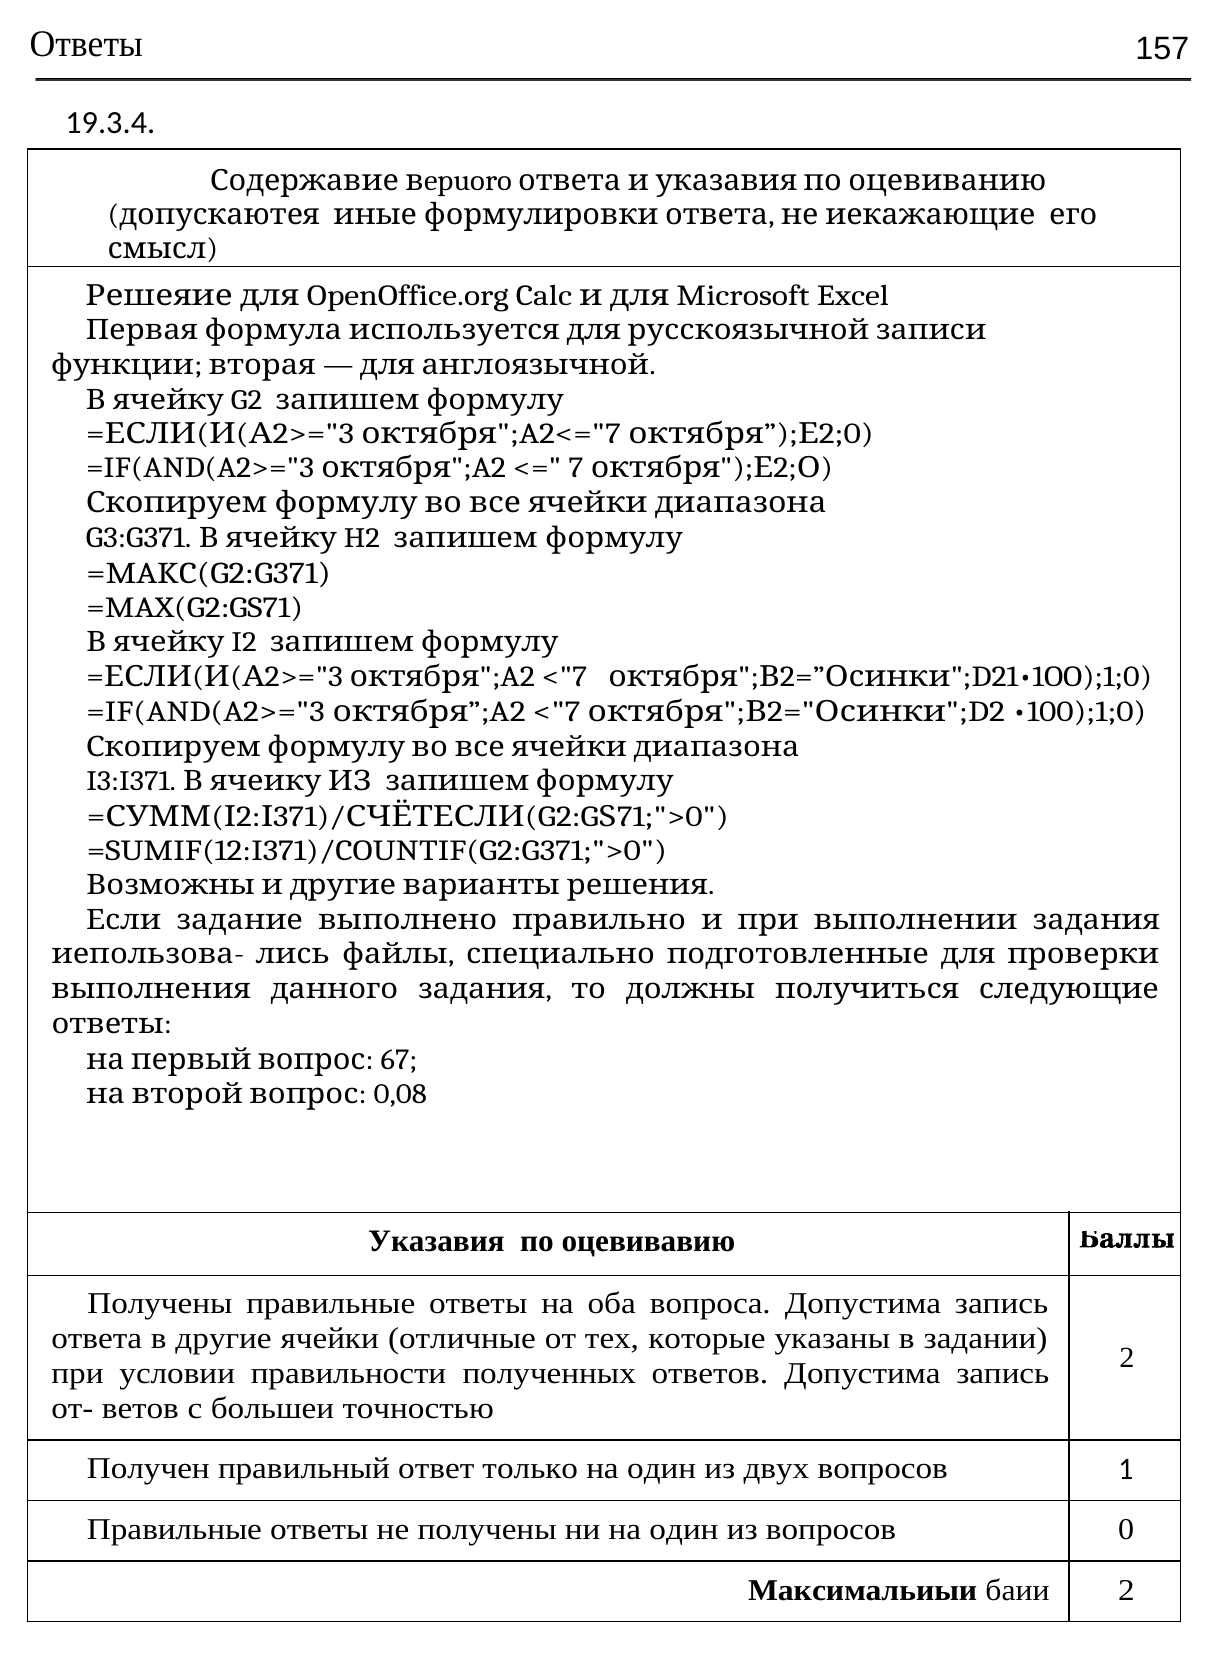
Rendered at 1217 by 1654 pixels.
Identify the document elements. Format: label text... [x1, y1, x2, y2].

table_cell Максимальиыи баии [28, 1562, 1068, 1621]
text 157 [1135, 29, 1204, 66]
table_cell Получены правильные ответы на оба вопроса. Допустима запись ответа в другие ячейки (отличные от тех, которые указаны в задании) при условии правильности полученных ответов. Допустима запись от- ветов с большеи точностью [28, 1276, 1068, 1439]
table_cell Указавия по оцевивавию [28, 1213, 1068, 1275]
table_cell 2 [1070, 1562, 1180, 1621]
table_cell 1 [1070, 1441, 1180, 1500]
table_cell Решеяие для OpenOffice.org Calc и для Microsoft Excel Первая формула используется для русскоязычной записи функции; вторая — для англоязычной. В ячейку G2 запишем формулу =ЕСЛИ(И(А2>="3 октября";A2<="7 октября”);Е2;0) =IF(AND(A2>="3 октября";A2 <=" 7 октября");Е2;О) Скопируем формулу во все ячейки диапазона G3:G371. В ячейку H2 запишем формулу =MAKC(G2:G371) =MAX(G2:GS71) В ячейку I2 запишем формулу =ЕСЛИ(И(А2>="3 октября";A2 <"7 октября";В2=”Осинки";D21•1OO);1;0) =IF(AND(A2>="3 октября”;A2 <"7 октября";В2="Осинки";D2 •100);1;0) Скопируем формулу во все ячейки диапазона I3:I371. В ячеику ИЗ запишем формулу =СУММ(І2:І371)/СЧЁТЕСЛИ(G2:GЅ71;">0") =SUMIF(12:I371)/COUNTIF(G2:G371;">0") Возможны и другие варианты решения. Если задание выполнено правильно и при выполнении задания иепользова- лись файлы, специально подготовленные для проверки выполнения данного задания, то должны получиться следующие ответы: на первый вопрос: 67; на второй вопрос: 0,08 [28, 267, 1180, 1211]
table_cell 0 [1070, 1501, 1180, 1560]
table_cell [1070, 1213, 1180, 1275]
text Ответы [29, 21, 158, 64]
table_header Содержавие вepuoro ответа и указавия по оцевиванию (допускаютея иные формулировки ответа, не иекажающие его смысл) [28, 150, 1180, 266]
table_cell 2 [1070, 1276, 1180, 1439]
text 19.3.4. [65, 102, 158, 142]
picture [1079, 1231, 1174, 1248]
table_cell Правильные ответы не получены ни на один из вопросов [28, 1501, 1068, 1560]
table_cell Получен правильный ответ только на один из двух вопросов [28, 1441, 1068, 1500]
